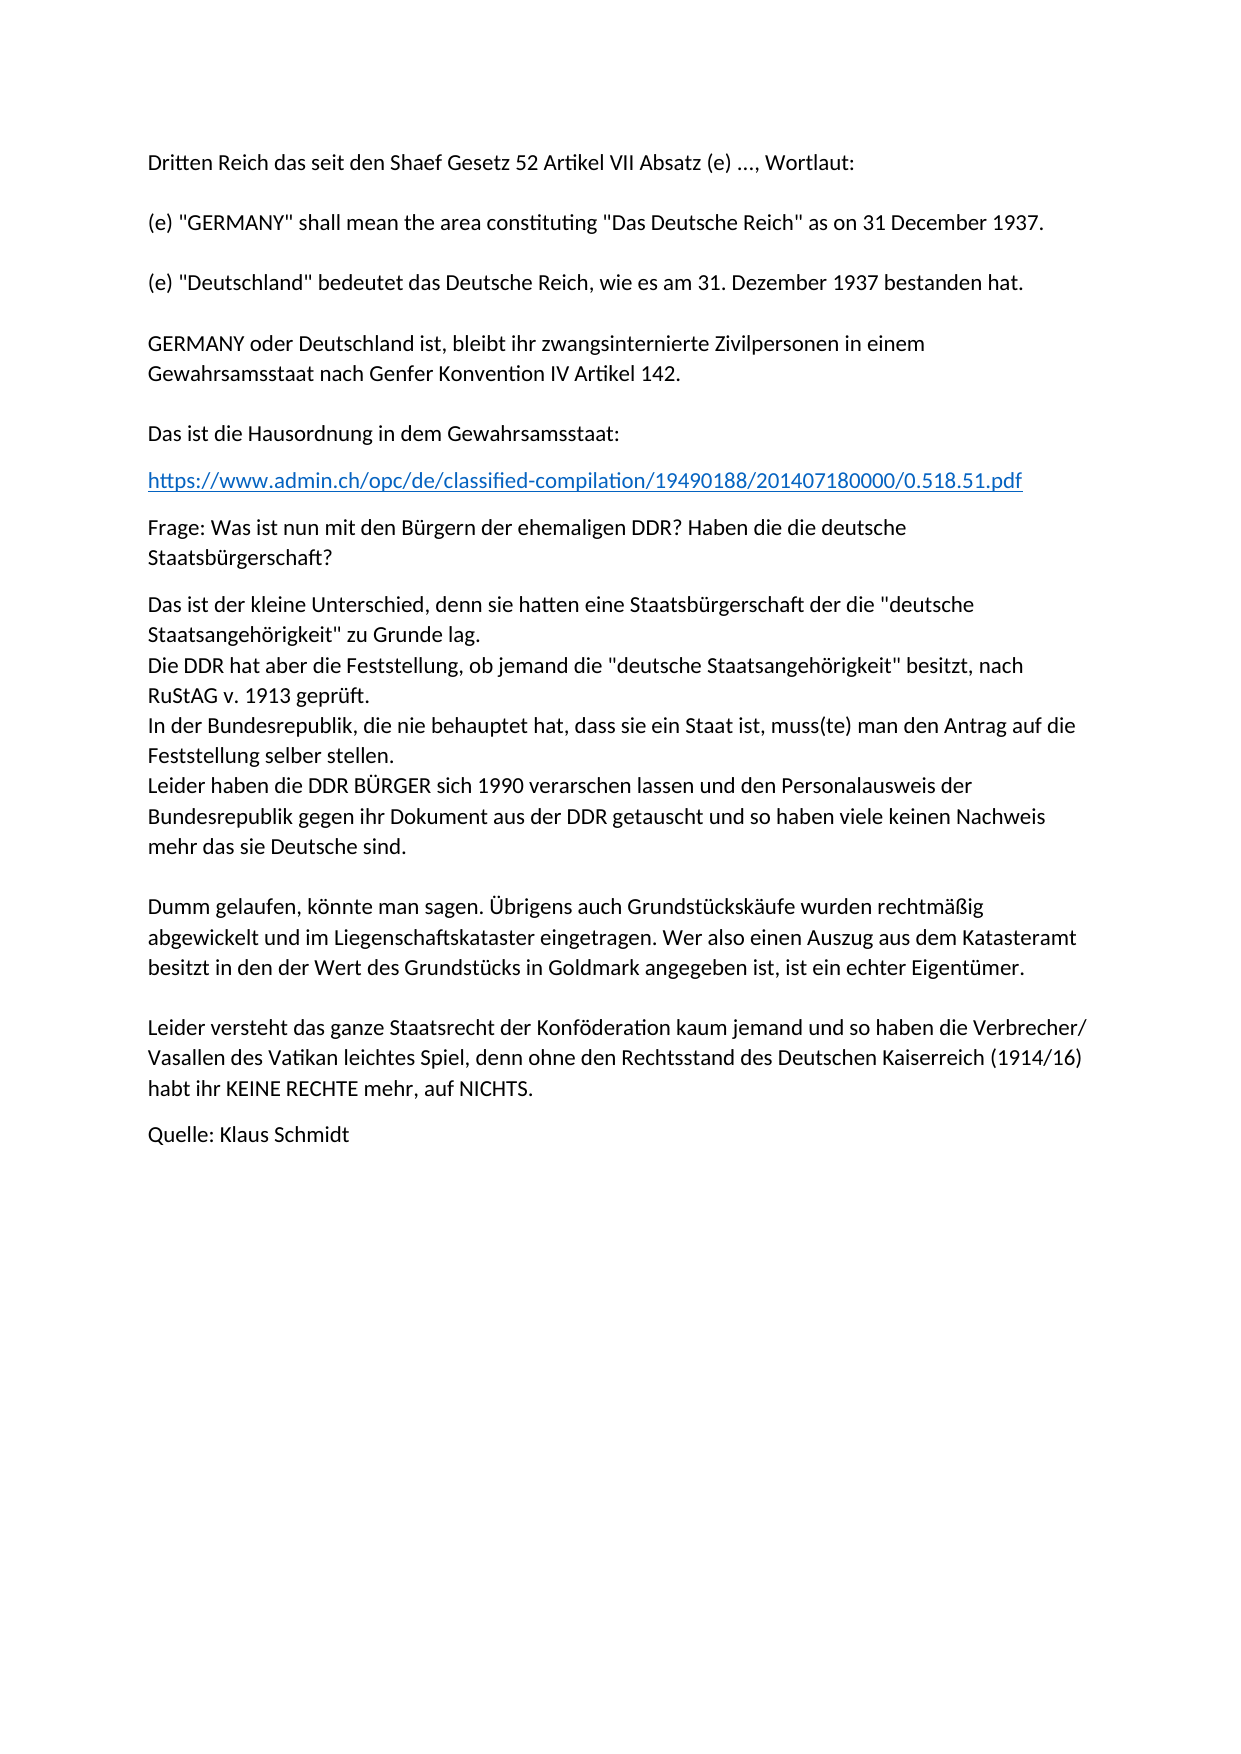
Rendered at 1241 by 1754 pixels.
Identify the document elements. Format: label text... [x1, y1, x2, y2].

text https://www.admin.ch/opc/de/classified-compilation/19490188/201407180000/0.518.51.pdf [148, 466, 1093, 494]
text Quelle: Klaus Schmidt [148, 1121, 1093, 1148]
text Das ist der kleine Unterschied, denn sie hatten eine Staatsbürgerschaft der die "deutsche Staatsangehörigkeit" zu Grunde lag. Die DDR hat aber die Feststellung, ob jemand die "deutsche Staatsangehörigkeit" besitzt, nach RuStAG v. 1913 geprüft. In der Bundesrepublik, die nie behauptet hat, dass sie ein Staat ist, muss(te) man den Antrag auf die Feststellung selber stellen. Leider haben die DDR BÜRGER sich 1990 verarschen lassen und den Personalausweis der Bundesrepublik gegen ihr Dokument aus der DDR getauscht und so haben viele keinen Nachweis mehr das sie Deutsche sind. Dumm gelaufen, könnte man sagen. Übrigens auch Grundstückskäufe wurden rechtmäßig abgewickelt und im Liegenschaftskataster eingetragen. Wer also einen Auszug aus dem Katasteramt besitzt in den der Wert des Grundstücks in Goldmark angegeben ist, ist ein echter Eigentümer. Leider versteht das ganze Staatsrecht der Konföderation kaum jemand und so haben die Verbrecher/ Vasallen des Vatikan leichtes Spiel, denn ohne den Rechtsstand des Deutschen Kaiserreich (1914/16) habt ihr KEINE RECHTE mehr, auf NICHTS. [148, 590, 1093, 1102]
text Frage: Was ist nun mit den Bürgern der ehemaligen DDR? Haben die die deutsche Staatsbürgerschaft? [148, 513, 1093, 571]
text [148, 148, 1093, 447]
